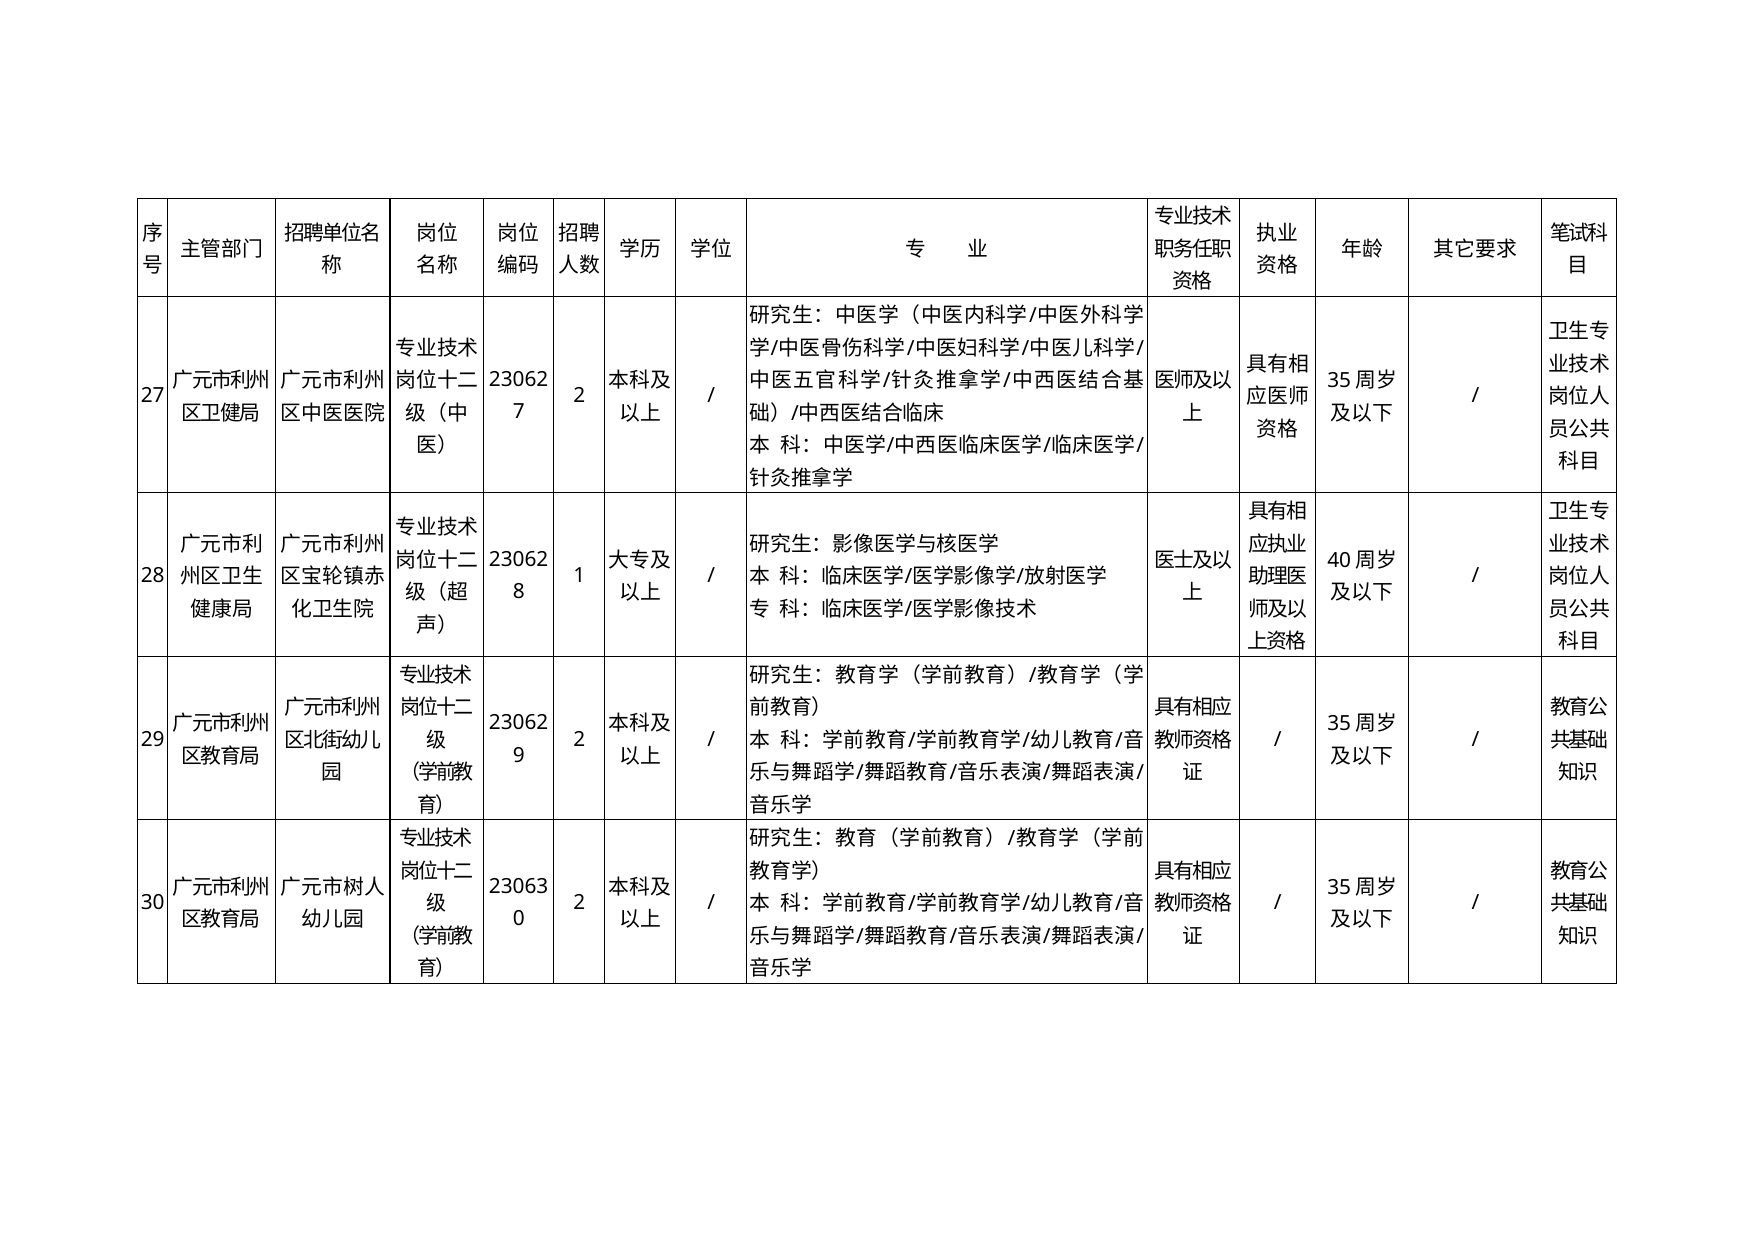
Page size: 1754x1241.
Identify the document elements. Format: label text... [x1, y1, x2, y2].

table_cell 35周岁及以下 [1316, 657, 1408, 819]
table_header 学历 [605, 199, 675, 296]
table_cell 医师及以上 [1148, 297, 1239, 492]
table_cell 广元市利州区教育局 [168, 657, 275, 819]
table_cell 29 [138, 657, 167, 819]
table_cell 研究生：教育学（学前教育）/教育学（学前教育） 本 科：学前教育/学前教育学/幼儿教育/音乐与舞蹈学/舞蹈教育/音乐表演/舞蹈表演/音乐学 [747, 657, 1147, 819]
table_cell 教育公共基础知识 [1542, 820, 1616, 983]
table_cell 2 [554, 657, 604, 819]
table_cell 广元市利州区中医医院 [276, 297, 389, 492]
table_cell 广元市利州区北街幼儿园 [276, 657, 389, 819]
table_cell 230629 [484, 657, 553, 819]
table_cell / [676, 297, 746, 492]
table_cell 35周岁及以下 [1316, 820, 1408, 983]
table_cell / [1409, 493, 1541, 656]
table_cell 30 [138, 820, 167, 983]
table_cell 医士及以上 [1148, 493, 1239, 656]
table_cell 40周岁及以下 [1316, 493, 1408, 656]
table_cell 1 [554, 493, 604, 656]
table_header 招聘单位名称 [276, 199, 389, 296]
table_cell 35周岁及以下 [1316, 297, 1408, 492]
table_cell 专业技术 岗位十二级（中医） [391, 297, 483, 492]
table_cell 具有相应医师资格 [1240, 297, 1315, 492]
table_cell 卫生专业技术岗位人员公共科目 [1542, 493, 1616, 656]
table_cell 本科及以上 [605, 657, 675, 819]
table_cell 广元市利州区教育局 [168, 820, 275, 983]
table_cell 专业技术 岗位十二级 （学前教育） [391, 657, 483, 819]
table_cell 教育公共基础知识 [1542, 657, 1616, 819]
table_cell / [1240, 820, 1315, 983]
table_header 岗位 名称 [391, 199, 483, 296]
table_cell / [1409, 297, 1541, 492]
table_cell / [676, 820, 746, 983]
table_cell 28 [138, 493, 167, 656]
table_header 专业技术职务任职资格 [1148, 199, 1239, 296]
table_header 专 业 [747, 199, 1147, 296]
table_cell 广元市利州区卫健局 [168, 297, 275, 492]
table_cell 研究生：教育（学前教育）/教育学（学前教育学） 本 科：学前教育/学前教育学/幼儿教育/音乐与舞蹈学/舞蹈教育/音乐表演/舞蹈表演/音乐学 [747, 820, 1147, 983]
table_cell 2 [554, 820, 604, 983]
table_header 主管部门 [168, 199, 275, 296]
table_cell / [676, 657, 746, 819]
table_cell 230627 [484, 297, 553, 492]
table_cell 大专及以上 [605, 493, 675, 656]
table_cell 2 [554, 297, 604, 492]
table_cell 230628 [484, 493, 553, 656]
table_header 招聘 人数 [554, 199, 604, 296]
table_cell 研究生：中医学（中医内科学/中医外科学学/中医骨伤科学/中医妇科学/中医儿科学/中医五官科学/针灸推拿学/中西医结合基础）/中西医结合临床 本 科：中医学/中西医临床医学/临床医学/针灸推拿学 [747, 297, 1147, 492]
table_cell 本科及以上 [605, 297, 675, 492]
table_header 年龄 [1316, 199, 1408, 296]
table_cell 具有相应教师资格证 [1148, 657, 1239, 819]
table_cell 本科及以上 [605, 820, 675, 983]
table_cell 具有相应执业助理医师及以上资格 [1240, 493, 1315, 656]
table_cell 具有相应教师资格证 [1148, 820, 1239, 983]
table_cell 广元市利州区卫生健康局 [168, 493, 275, 656]
table_cell / [676, 493, 746, 656]
table_cell 专业技术 岗位十二级（超声） [391, 493, 483, 656]
table_cell 卫生专业技术岗位人员公共科目 [1542, 297, 1616, 492]
table_cell 230630 [484, 820, 553, 983]
table_cell / [1409, 657, 1541, 819]
table_cell 研究生：影像医学与核医学 本 科：临床医学/医学影像学/放射医学 专 科：临床医学/医学影像技术 [747, 493, 1147, 656]
table_cell 广元市利州区宝轮镇赤化卫生院 [276, 493, 389, 656]
table_header 执业 资格 [1240, 199, 1315, 296]
table_header 岗位 编码 [484, 199, 553, 296]
table_header 学位 [676, 199, 746, 296]
table_cell / [1409, 820, 1541, 983]
table_header 其它要求 [1409, 199, 1541, 296]
table_header 序号 [138, 199, 167, 296]
table_cell 广元市树人 幼儿园 [276, 820, 389, 983]
table_cell 专业技术 岗位十二级 （学前教育） [391, 820, 483, 983]
table_header 笔试科目 [1542, 199, 1616, 296]
table_cell 27 [138, 297, 167, 492]
table_cell / [1240, 657, 1315, 819]
